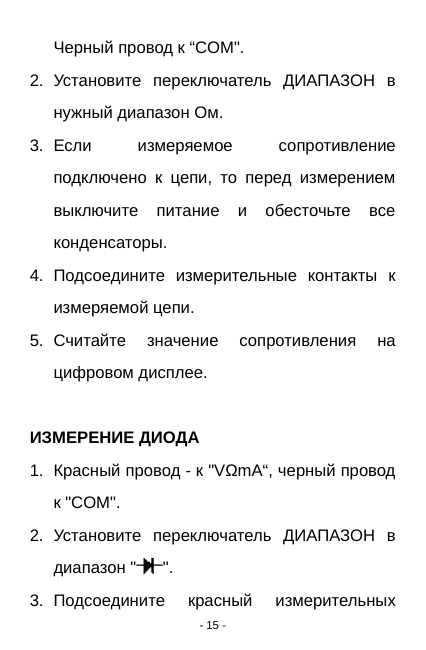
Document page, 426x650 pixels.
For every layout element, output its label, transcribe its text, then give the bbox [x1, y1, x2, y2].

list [29, 32, 396, 64]
list Установите переключатель ДИАПАЗОН в диапазон "". [29, 519, 396, 584]
list Красный провод - к "VΩmA“, черный провод к "COM". [29, 454, 396, 519]
list Подсоедините измерительные контакты к измеряемой цепи. [29, 259, 396, 324]
picture [136, 558, 163, 574]
subtitle ИЗМЕРЕНИЕ ДИОДА [29, 422, 396, 454]
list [29, 584, 396, 617]
list Считайте значение сопротивления на цифровом дисплее. [29, 324, 396, 389]
list Установите переключатель ДИАПАЗОН в нужный диапазон Ом. [29, 64, 396, 129]
list Если измеряемое сопротивление подключено к цепи, то перед измерением выключите питание и обесточьте все конденсаторы. [29, 129, 396, 259]
